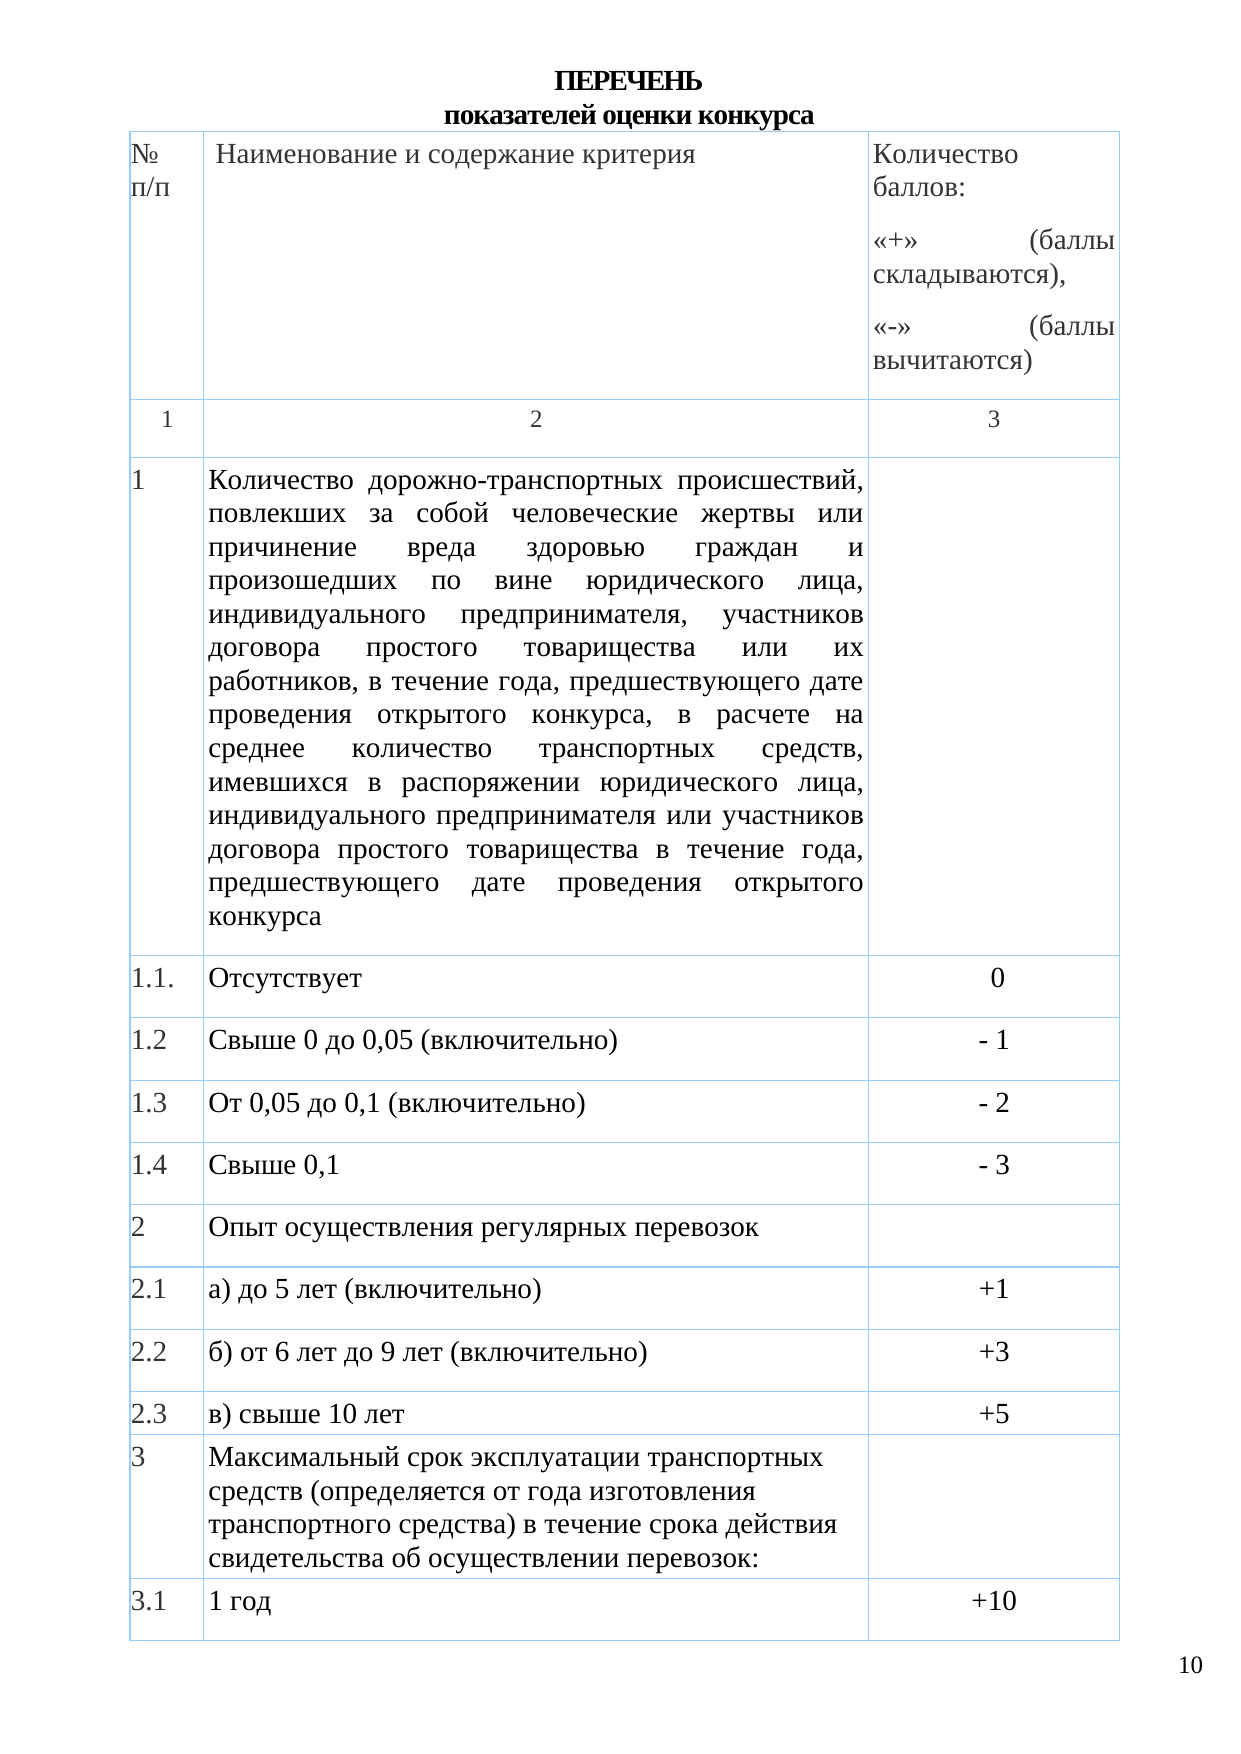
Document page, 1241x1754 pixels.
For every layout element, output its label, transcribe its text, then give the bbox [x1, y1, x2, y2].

table_cell Отсутствует [204, 956, 868, 1017]
table_cell - 2 [869, 1081, 1119, 1142]
table_cell а) до 5 лет (включительно) [204, 1268, 868, 1329]
table_cell Максимальный срок эксплуатации транспортных средств (определяется от года изготовления транспортного средства) в течение срока действия свидетельства об осуществлении перевозок: [204, 1435, 868, 1578]
table_cell 2 [131, 1205, 203, 1266]
table_cell [869, 1435, 1119, 1578]
table_cell 2 [204, 400, 868, 457]
subtitle ПЕРЕЧЕНЬ [56, 63, 1203, 97]
table_cell От 0,05 до 0,1 (включительно) [204, 1081, 868, 1142]
table_cell 1 год [204, 1579, 868, 1640]
table_cell 1.2 [131, 1018, 203, 1079]
table_cell 3 [131, 1435, 203, 1578]
table_cell 3.1 [131, 1579, 203, 1640]
text показателей оценки конкурса [56, 97, 1203, 131]
table_cell б) от 6 лет до 9 лет (включительно) [204, 1330, 868, 1391]
table_cell Количество дорожно-транспортных происшествий, повлекших за собой человеческие жертвы или причинение вреда здоровью граждан и произошедших по вине юридического лица, индивидуального предпринимателя, участников договора простого товарищества или их работников, в течение года, предшествующего дате проведения открытого конкурса, в расчете на среднее количество транспортных средств, имевшихся в распоряжении юридического лица, индивидуального предпринимателя или участников договора простого товарищества в течение года, предшествующего дате проведения открытого конкурса [204, 458, 868, 955]
table_cell +1 [869, 1268, 1119, 1329]
table_cell Опыт осуществления регулярных перевозок [204, 1205, 868, 1266]
table_cell 2.3 [131, 1392, 203, 1434]
table_cell - 1 [869, 1018, 1119, 1079]
table_header Наименование и содержание критерия [204, 132, 868, 399]
table_cell 2.2 [131, 1330, 203, 1391]
table_cell 1.3 [131, 1081, 203, 1142]
table_cell 3 [869, 400, 1119, 457]
table_header № п/п [131, 132, 203, 399]
table_cell 0 [869, 956, 1119, 1017]
table_header Количество баллов: «+» (баллы складываются), «-» (баллы вычитаются) [869, 132, 1119, 399]
table_cell [869, 458, 1119, 955]
table_cell Свыше 0,1 [204, 1143, 868, 1204]
table_cell +3 [869, 1330, 1119, 1391]
table_cell в) свыше 10 лет [204, 1392, 868, 1434]
table_cell 1.4 [131, 1143, 203, 1204]
table_cell +10 [869, 1579, 1119, 1640]
table_cell - 3 [869, 1143, 1119, 1204]
table_cell [869, 1205, 1119, 1266]
table_cell 1 [131, 458, 203, 955]
table_cell Свыше 0 до 0,05 (включительно) [204, 1018, 868, 1079]
table_cell 1 [131, 400, 203, 457]
table_cell 2.1 [131, 1268, 203, 1329]
table_cell +5 [869, 1392, 1119, 1434]
table_cell 1.1. [131, 956, 203, 1017]
